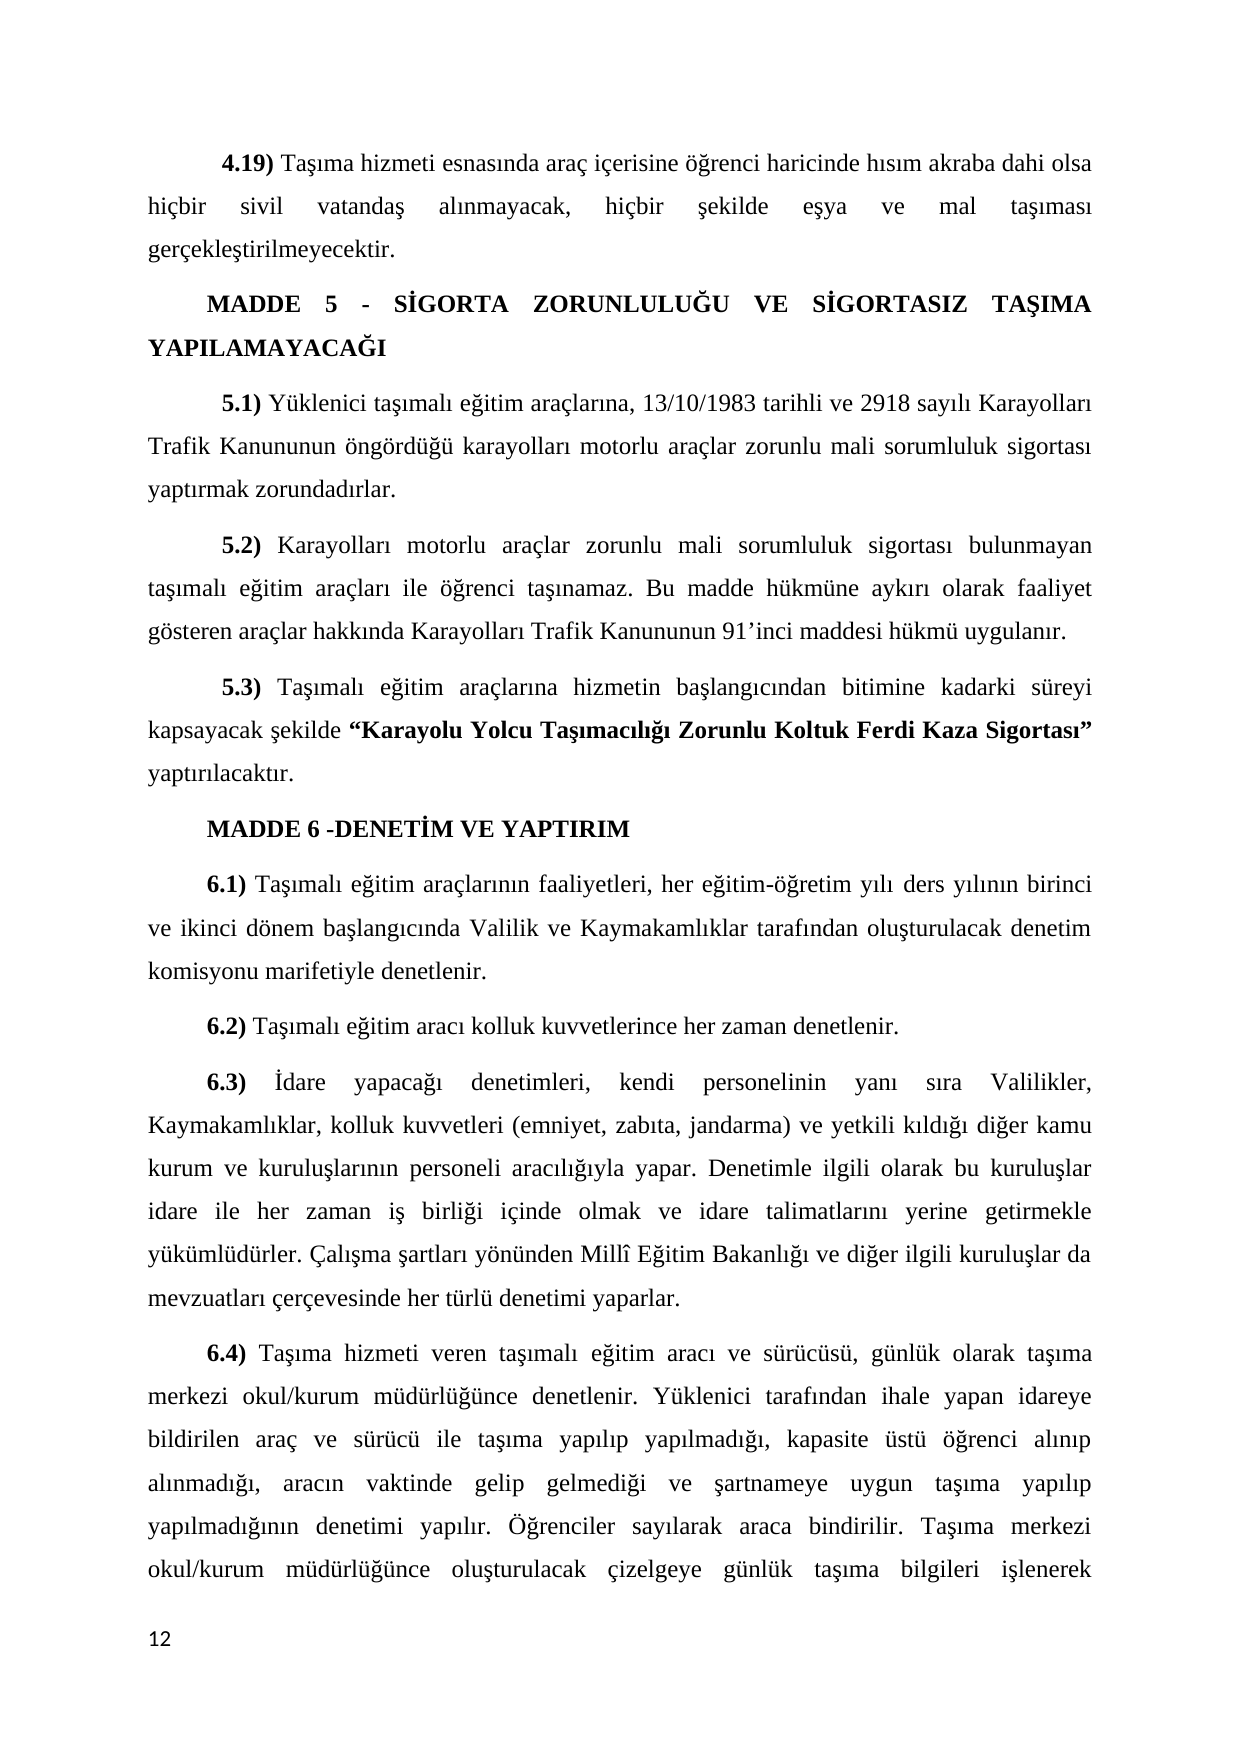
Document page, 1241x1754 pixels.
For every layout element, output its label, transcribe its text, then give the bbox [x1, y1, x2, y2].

text MADDE 6 -DENETİM VE YAPTIRIM [148, 814, 1092, 843]
text 5.1) Yüklenici taşımalı eğitim araçlarına, 13/10/1983 tarihli ve 2918 sayılı Karayolları Trafik Kanununun öngördüğü karayolları motorlu araçlar zorunlu mali sorumluluk sigortası yaptırmak zorundadırlar. [148, 388, 1093, 503]
text 4.19) Taşıma hizmeti esnasında araç içerisine öğrenci haricinde hısım akraba dahi olsa hiçbir sivil vatandaş alınmayacak, hiçbir şekilde eşya ve mal taşıması gerçekleştirilmeyecektir. [148, 148, 1093, 263]
text 6.2) Taşımalı eğitim aracı kolluk kuvvetlerince her zaman denetlenir. [148, 1011, 1092, 1040]
text MADDE 5 - SİGORTA ZORUNLULUĞU VE SİGORTASIZ TAŞIMA YAPILAMAYACAĞI [148, 289, 1092, 361]
text 5.2) Karayolları motorlu araçlar zorunlu mali sorumluluk sigortası bulunmayan taşımalı eğitim araçları ile öğrenci taşınamaz. Bu madde hükmüne aykırı olarak faaliyet gösteren araçlar hakkında Karayolları Trafik Kanununun 91’inci maddesi hükmü uygulanır. [148, 530, 1093, 645]
text 5.3) Taşımalı eğitim araçlarına hizmetin başlangıcından bitimine kadarki süreyi kapsayacak şekilde “Karayolu Yolcu Taşımacılığı Zorunlu Koltuk Ferdi Kaza Sigortası” yaptırılacaktır. [148, 672, 1093, 787]
text 6.1) Taşımalı eğitim araçlarının faaliyetleri, her eğitim-öğretim yılı ders yılının birinci ve ikinci dönem başlangıcında Valilik ve Kaymakamlıklar tarafından oluşturulacak denetim komisyonu marifetiyle denetlenir. [148, 869, 1092, 984]
text 6.3) İdare yapacağı denetimleri, kendi personelinin yanı sıra Valilikler, Kaymakamlıklar, kolluk kuvvetleri (emniyet, zabıta, jandarma) ve yetkili kıldığı diğer kamu kurum ve kuruluşlarının personeli aracılığıyla yapar. Denetimle ilgili olarak bu kuruluşlar idare ile her zaman iş birliği içinde olmak ve idare talimatlarını yerine getirmekle yükümlüdürler. Çalışma şartları yönünden Millî Eğitim Bakanlığı ve diğer ilgili kuruluşlar da mevzuatları çerçevesinde her türlü denetimi yaparlar. [148, 1067, 1092, 1311]
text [148, 1338, 1092, 1583]
